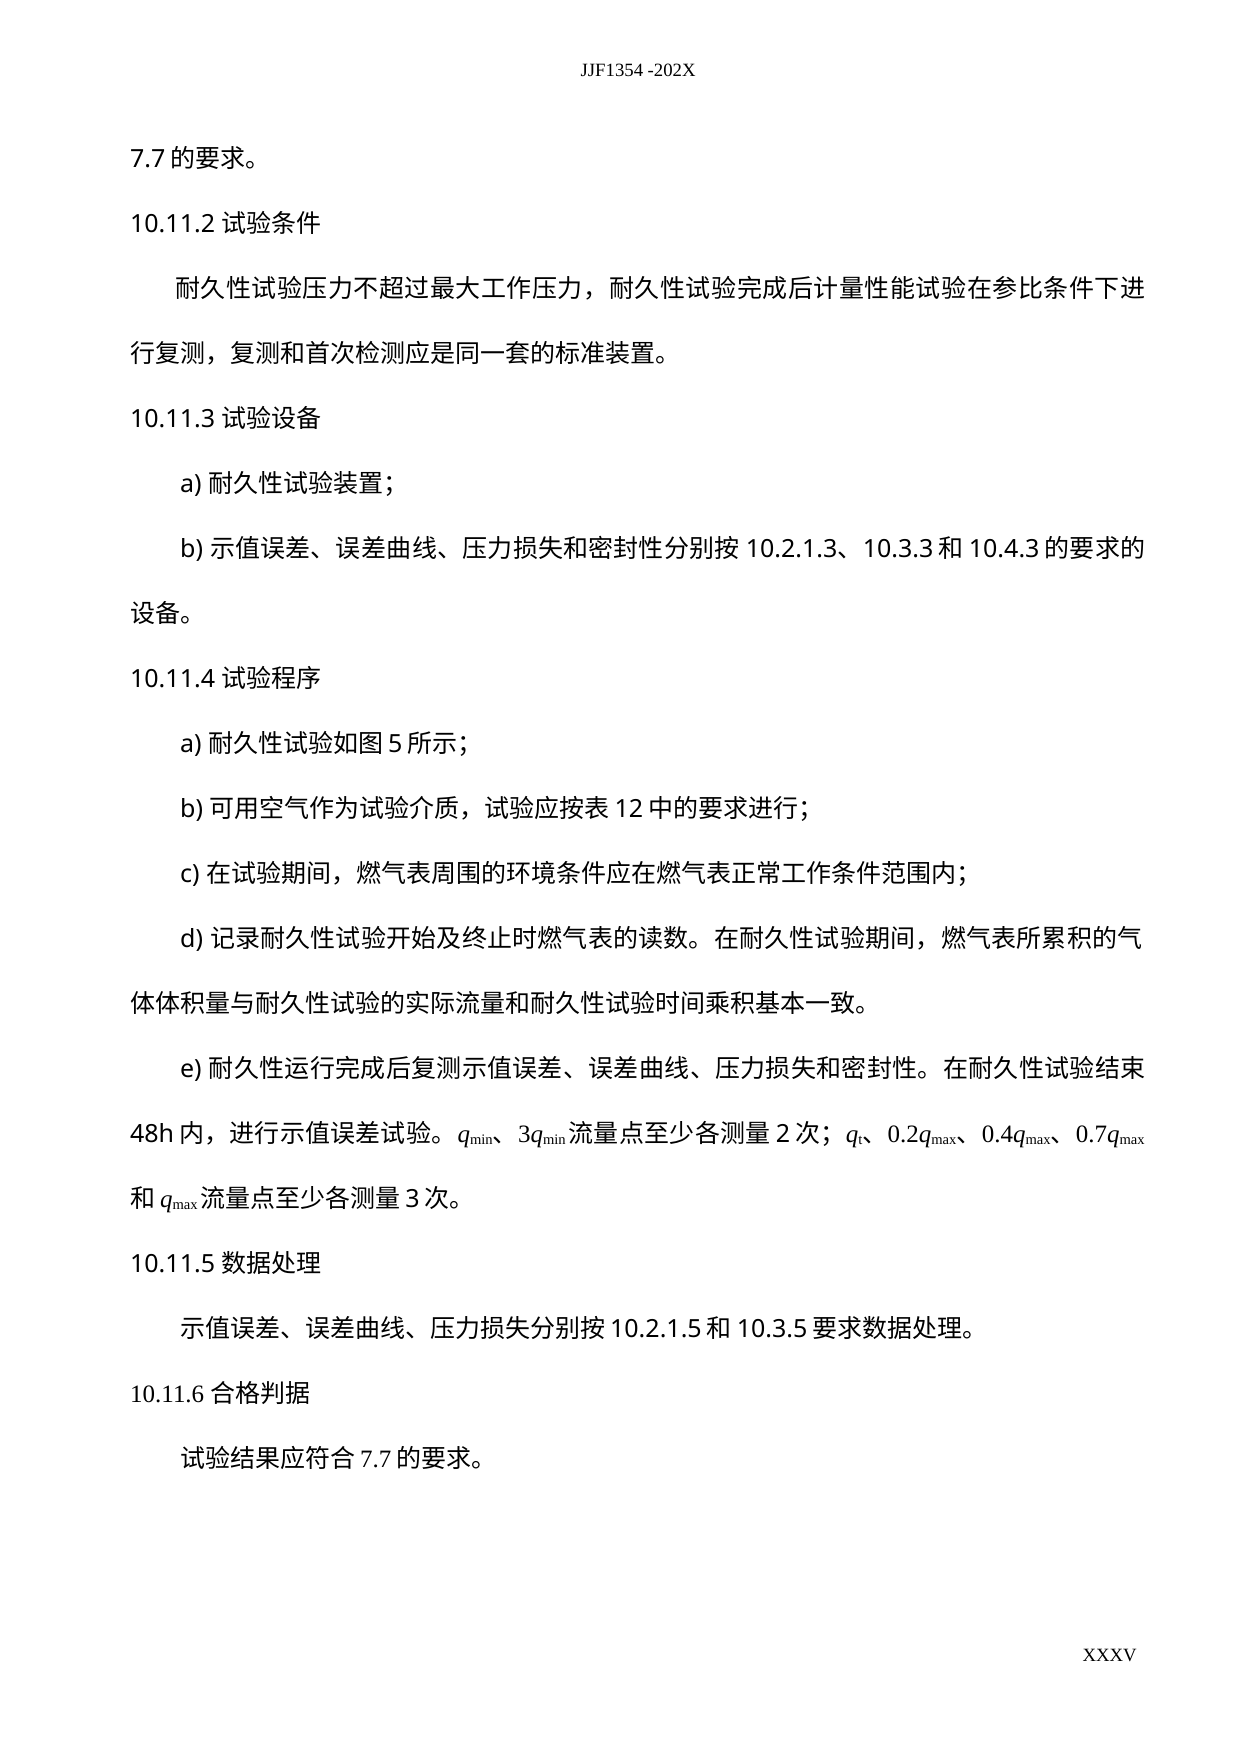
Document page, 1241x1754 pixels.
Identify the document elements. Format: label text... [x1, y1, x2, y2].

text 10.11.3 试验设备 [130, 384, 1146, 449]
text 耐久性试验压力不超过最大工作压力，耐久性试验完成后计量性能试验在参比条件下进行复测，复测和首次检测应是同一套的标准装置。 [130, 254, 1146, 384]
text e) 耐久性运行完成后复测示值误差、误差曲线、压力损失和密封性。在耐久性试验结束48h内，进行示值误差试验。qmin、3qmin流量点至少各测量2次；qt、0.2qmax、0.4qmax、0.7qmax和qmax流量点至少各测量3次。 [130, 1034, 1146, 1229]
text 10.11.2 试验条件 [130, 189, 1146, 254]
text 10.11.5 数据处理 [130, 1229, 1146, 1294]
text c) 在试验期间，燃气表周围的环境条件应在燃气表正常工作条件范围内； [130, 839, 1146, 904]
text 试验结果应符合7.7的要求。 [130, 1424, 1146, 1489]
text d) 记录耐久性试验开始及终止时燃气表的读数。在耐久性试验期间，燃气表所累积的气体体积量与耐久性试验的实际流量和耐久性试验时间乘积基本一致。 [130, 904, 1146, 1034]
text a) 耐久性试验装置； [130, 449, 1146, 514]
text 10.11.4 试验程序 [130, 644, 1146, 709]
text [130, 124, 1146, 189]
text 10.11.6 合格判据 [130, 1359, 1146, 1424]
text a) 耐久性试验如图5所示； [130, 709, 1146, 774]
text b) 示值误差、误差曲线、压力损失和密封性分别按10.2.1.3、10.3.3和10.4.3的要求的设备。 [130, 514, 1146, 644]
text b) 可用空气作为试验介质，试验应按表12中的要求进行； [130, 774, 1146, 839]
text 示值误差、误差曲线、压力损失分别按10.2.1.5和10.3.5要求数据处理。 [130, 1294, 1146, 1359]
